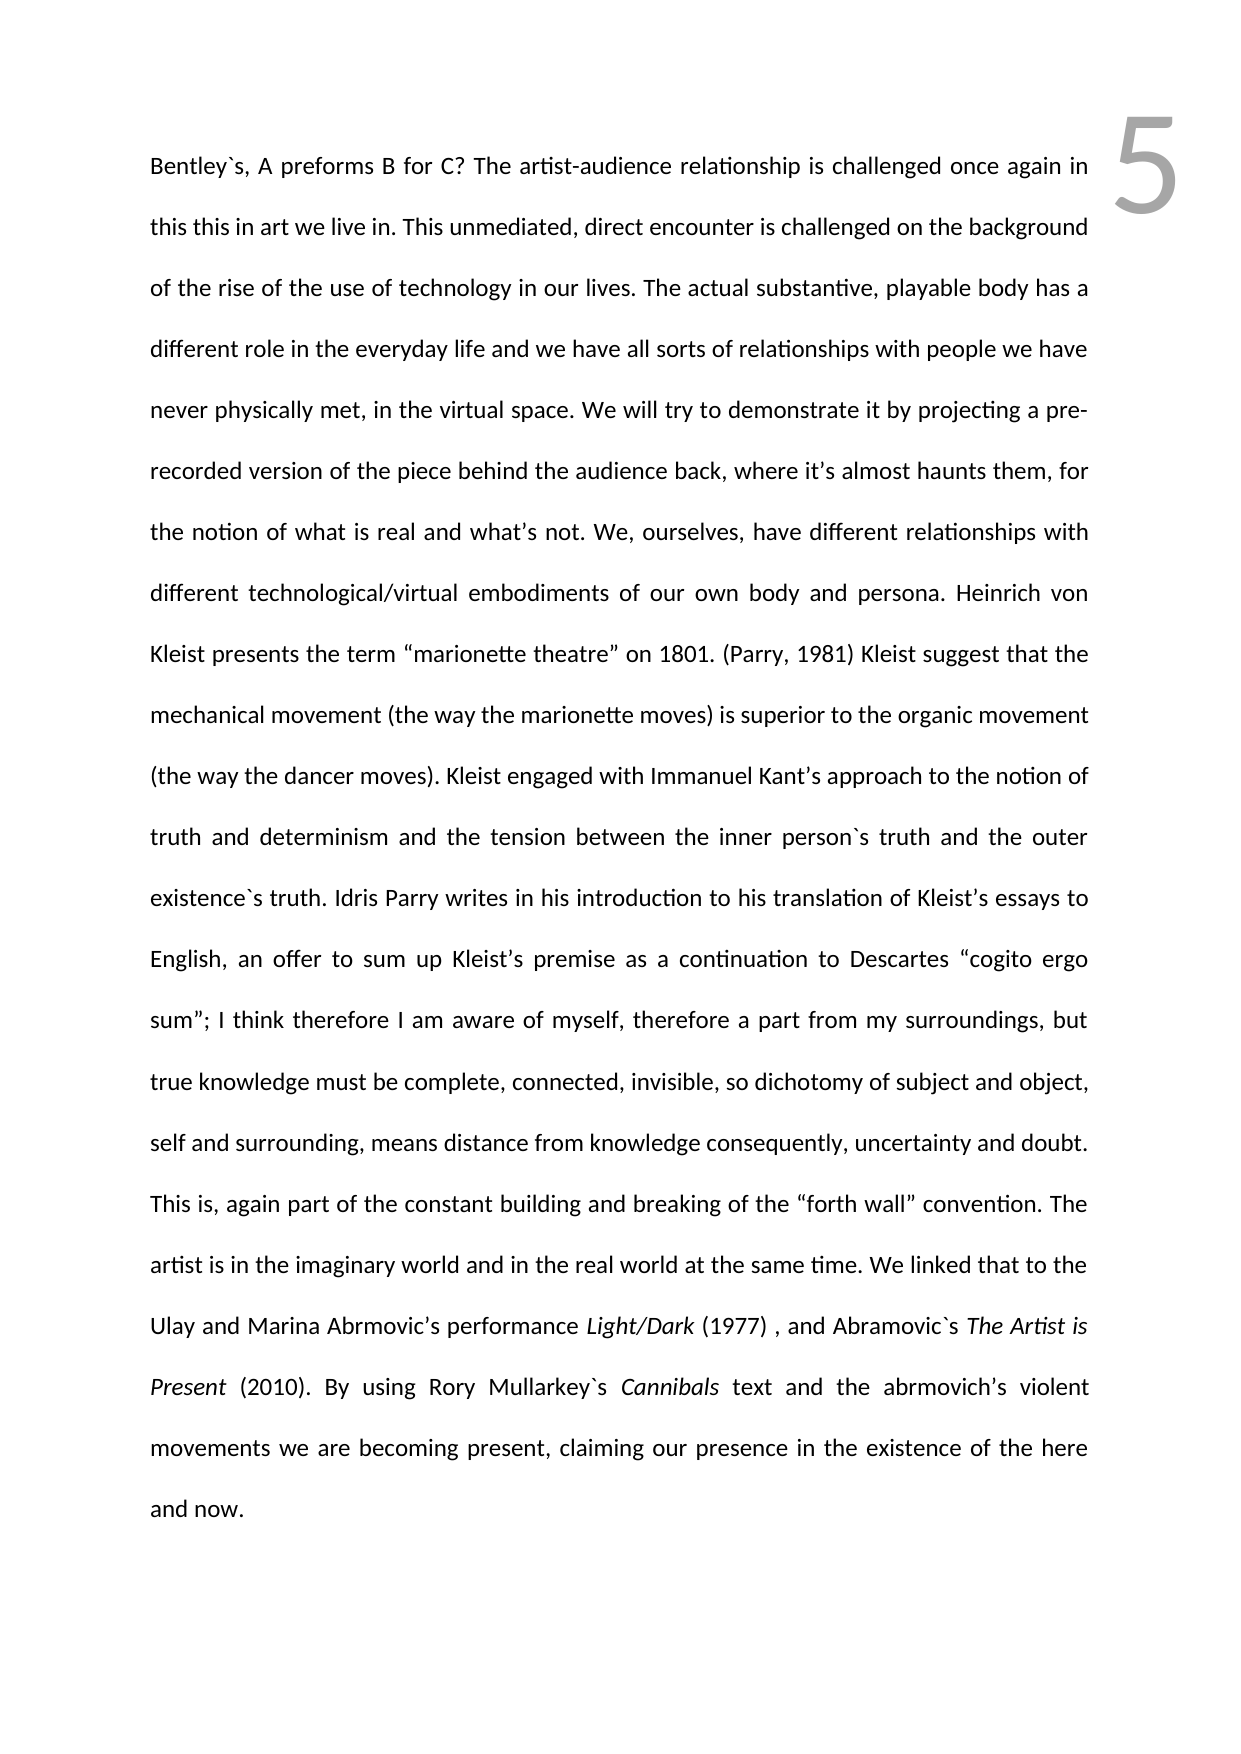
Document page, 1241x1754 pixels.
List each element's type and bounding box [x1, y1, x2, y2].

text [150, 150, 1090, 1523]
